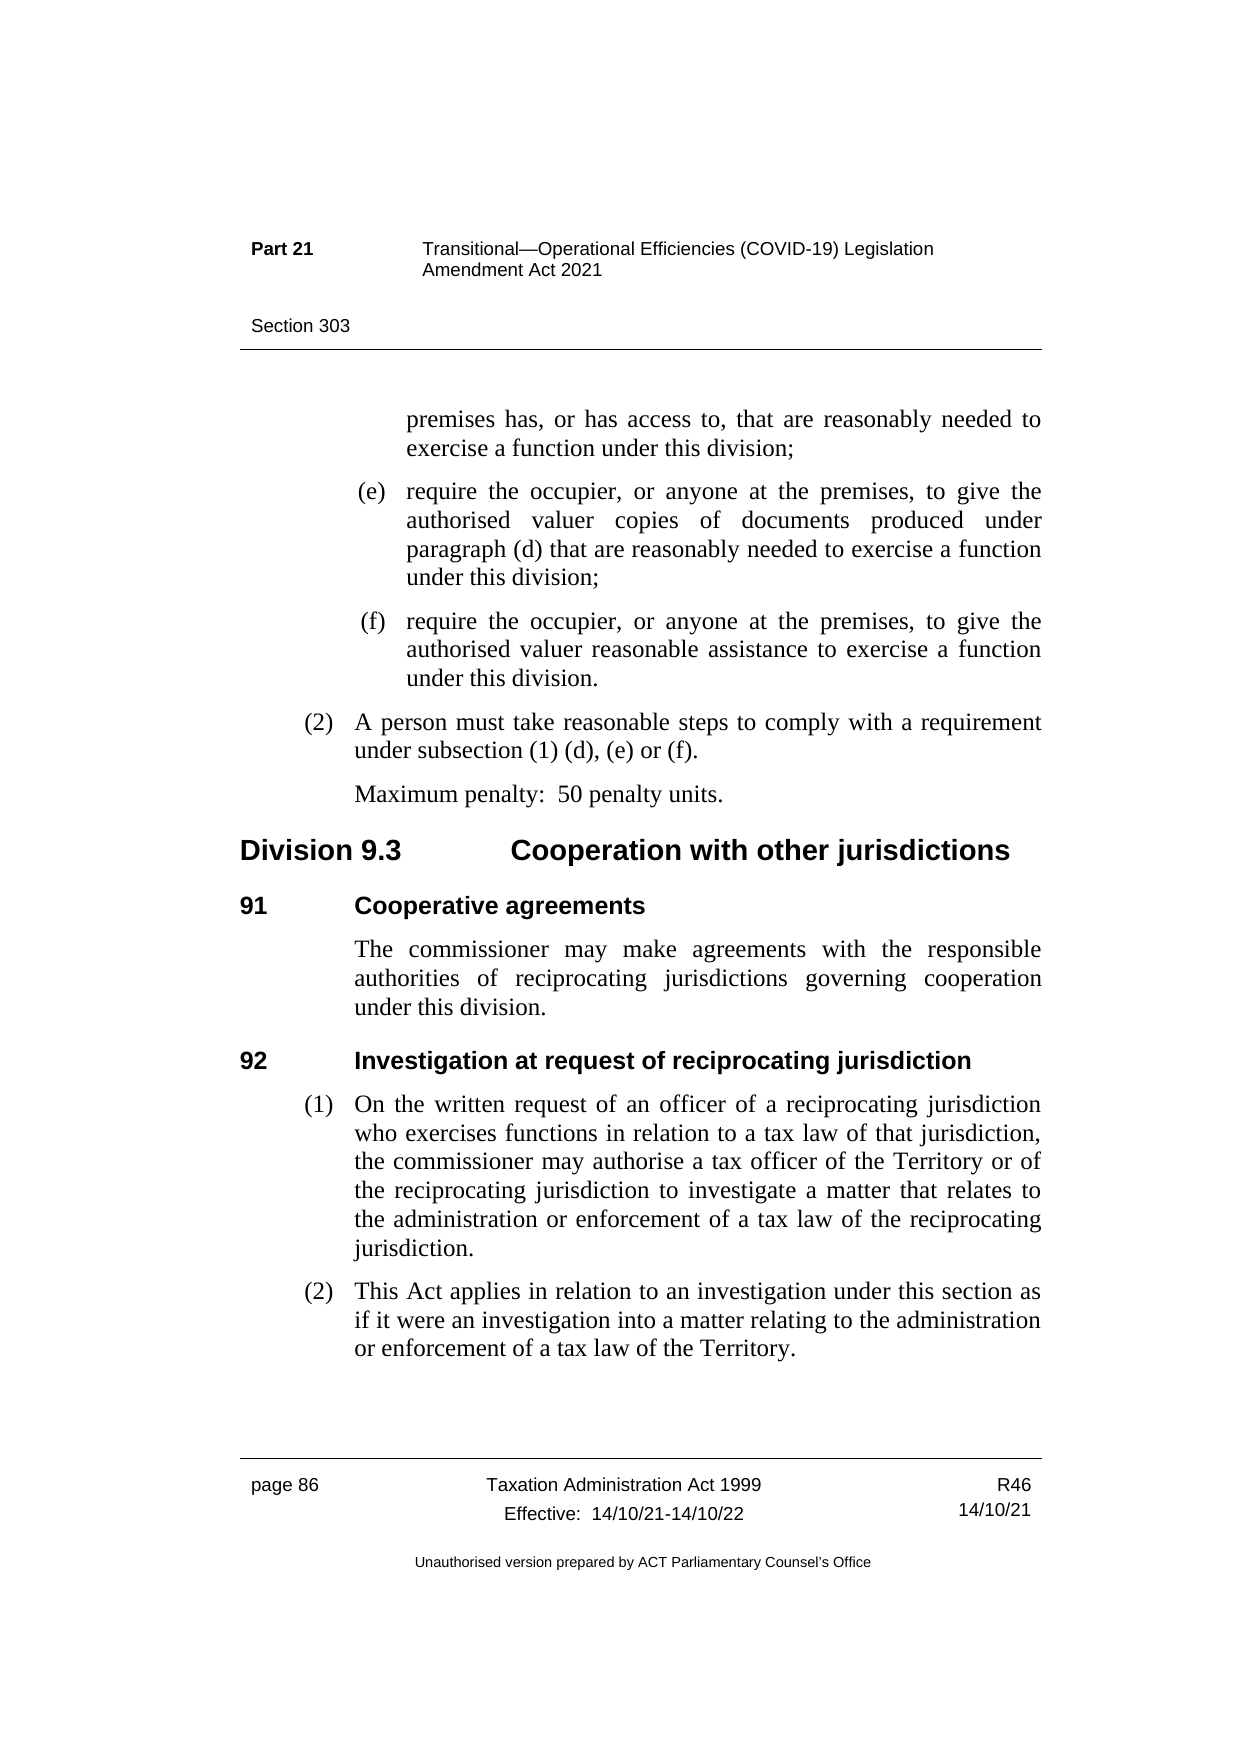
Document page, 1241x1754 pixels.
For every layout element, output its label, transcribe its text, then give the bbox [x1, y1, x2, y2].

text (2) This Act applies in relation to an investigation under this section as if it were an investigation into a matter relating to the administration or enforcement of a tax law of the Territory. [239, 1276, 1042, 1362]
text Maximum penalty: 50 penalty units. [354, 779, 1042, 807]
text (1) On the written request of an officer of a reciprocating jurisdiction who exercises functions in relation to a tax law of that jurisdiction, the commissioner may authorise a tax officer of the Territory or of the reciprocating jurisdiction to investigate a matter that relates to the administration or enforcement of a tax law of the reciprocating jurisdiction. [239, 1089, 1042, 1261]
text (e) require the occupier, or anyone at the premises, to give the authorised valuer copies of documents produced under paragraph (d) that are reasonably needed to exercise a function under this division; [239, 476, 1042, 591]
text Division 9.3 Cooperation with other jurisdictions [239, 832, 1042, 866]
text The commissioner may make agreements with the responsible authorities of reciprocating jurisdictions governing cooperation under this division. [354, 934, 1042, 1021]
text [239, 404, 1042, 462]
text 91 Cooperative agreements [239, 891, 1042, 920]
text (f) require the occupier, or anyone at the premises, to give the authorised valuer reasonable assistance to exercise a function under this division. [239, 606, 1042, 692]
text 92 Investigation at request of reciprocating jurisdiction [239, 1046, 1042, 1074]
text (2) A person must take reasonable steps to comply with a requirement under subsection (1) (d), (e) or (f). [239, 707, 1042, 764]
